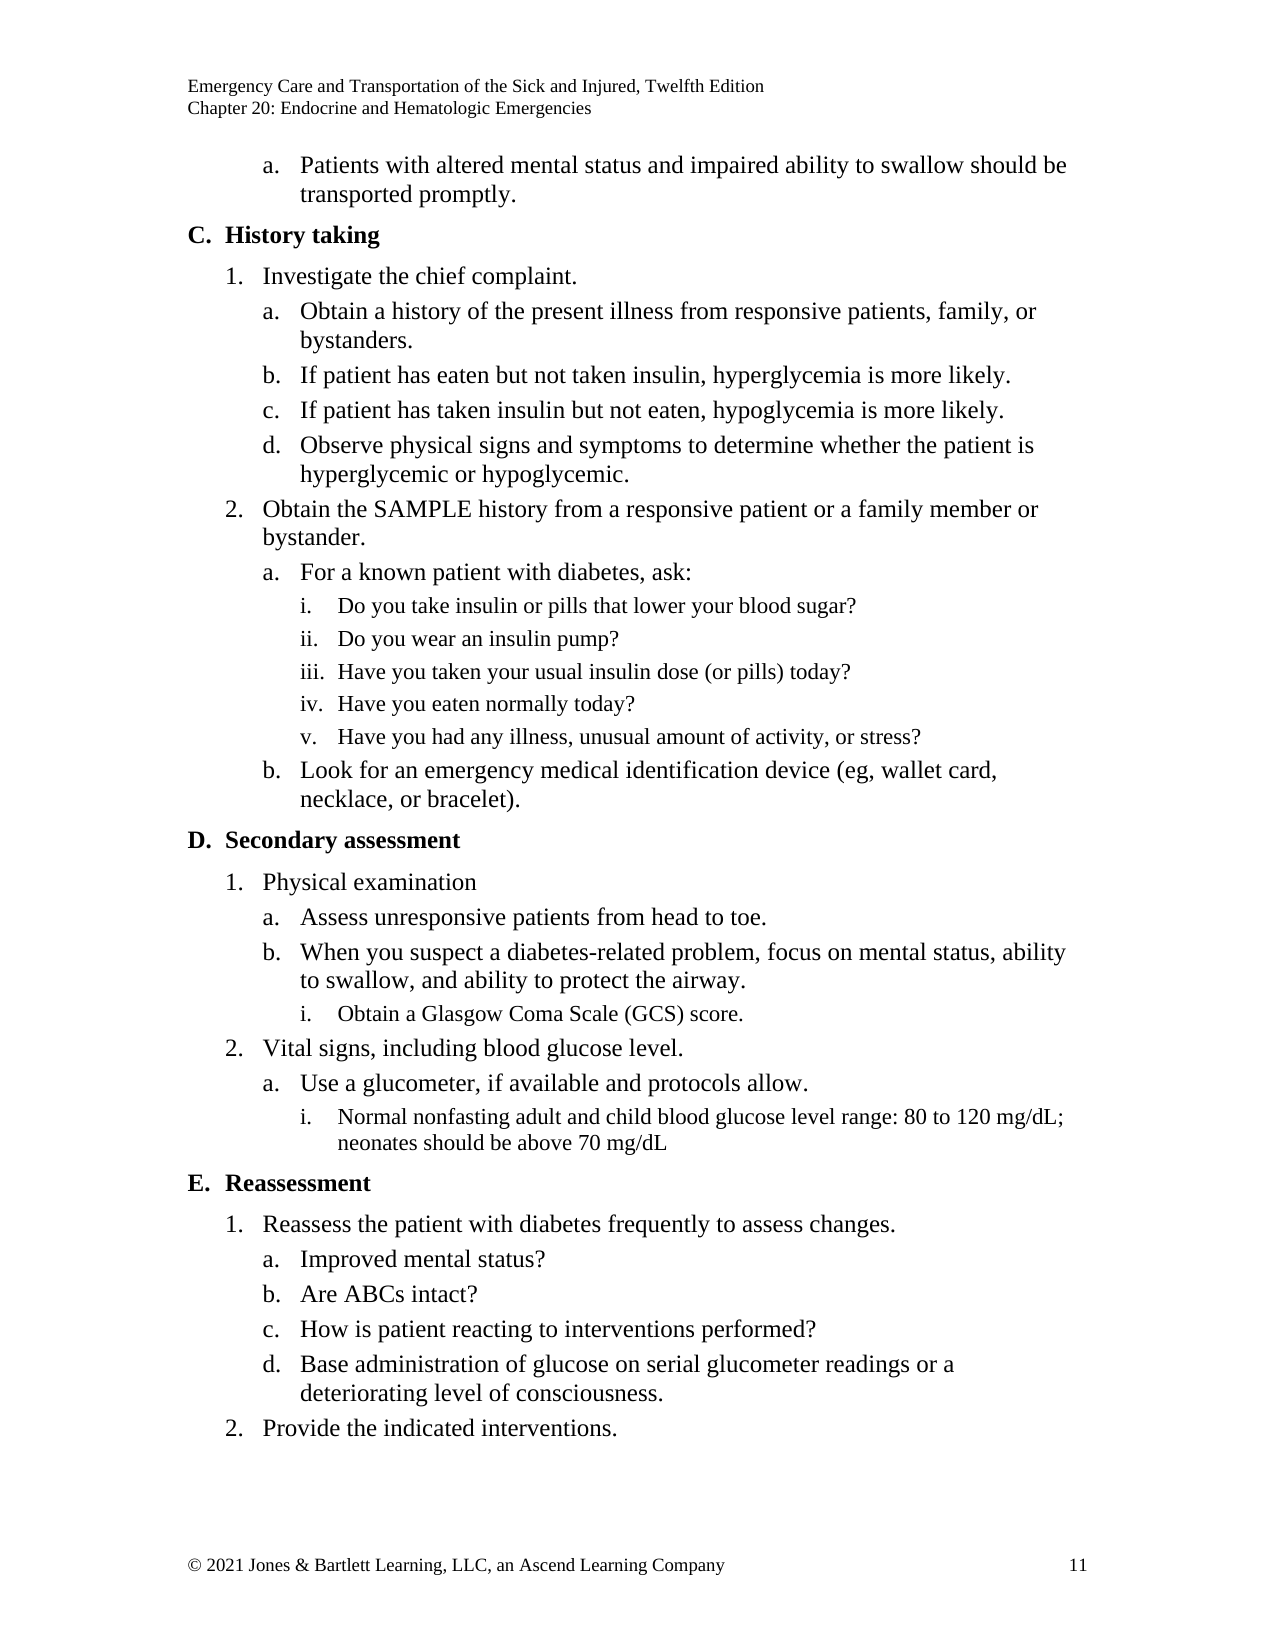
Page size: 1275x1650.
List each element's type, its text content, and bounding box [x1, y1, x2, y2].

text c. If patient has taken insulin but not eaten, hypoglycemia is more likely. [262, 395, 1087, 424]
text iv. Have you eaten normally today? [300, 690, 1087, 717]
text d. Observe physical signs and symptoms to determine whether the patient is hyperglycemic or hypoglycemic. [262, 430, 1087, 487]
text 1. Physical examination [225, 867, 1087, 896]
text D. Secondary assessment [187, 826, 1087, 854]
text b. If patient has eaten but not taken insulin, hyperglycemia is more likely. [262, 360, 1087, 389]
text a. For a known patient with diabetes, ask: [262, 557, 1087, 586]
text 2. Provide the indicated interventions. [225, 1413, 1087, 1442]
text a. Obtain a history of the present illness from responsive patients, family, or bystanders. [262, 296, 1087, 354]
text 2. Obtain the SAMPLE history from a responsive patient or a family member or bystander. [225, 494, 1087, 551]
text 1. Reassess the patient with diabetes frequently to assess changes. [225, 1209, 1087, 1238]
text 2. Vital signs, including blood glucose level. [225, 1033, 1087, 1062]
text a. Use a glucometer, if available and protocols allow. [262, 1068, 1087, 1097]
text 1. Investigate the chief complaint. [225, 261, 1087, 290]
text C. History taking [187, 220, 1087, 249]
text E. Reassessment [187, 1168, 1087, 1197]
text i. Obtain a Glasgow Coma Scale (GCS) score. [300, 1001, 1087, 1027]
text iii. Have you taken your usual insulin dose (or pills) today? [300, 658, 1087, 684]
text a. Patients with altered mental status and impaired ability to swallow should be transported promptly. [262, 150, 1087, 207]
text i. Normal nonfasting adult and child blood glucose level range: 80 to 120 mg/dL; neonates should be above 70 mg/dL [300, 1103, 1087, 1156]
text b. Look for an emergency medical identification device (eg, wallet card, necklace, or bracelet). [262, 756, 1087, 813]
text a. Assess unresponsive patients from head to toe. [262, 902, 1087, 931]
text d. Base administration of glucose on serial glucometer readings or a deteriorating level of consciousness. [262, 1349, 1087, 1407]
text a. Improved mental status? [262, 1244, 1087, 1273]
text c. How is patient reacting to interventions performed? [262, 1314, 1087, 1343]
text i. Do you take insulin or pills that lower your blood sugar? [300, 592, 1087, 619]
text v. Have you had any illness, unusual amount of activity, or stress? [300, 723, 1087, 749]
text b. When you suspect a diabetes-related problem, focus on mental status, ability to swallow, and ability to protect the airway. [262, 937, 1087, 994]
text ii. Do you wear an insulin pump? [300, 625, 1087, 651]
text b. Are ABCs intact? [262, 1279, 1087, 1308]
